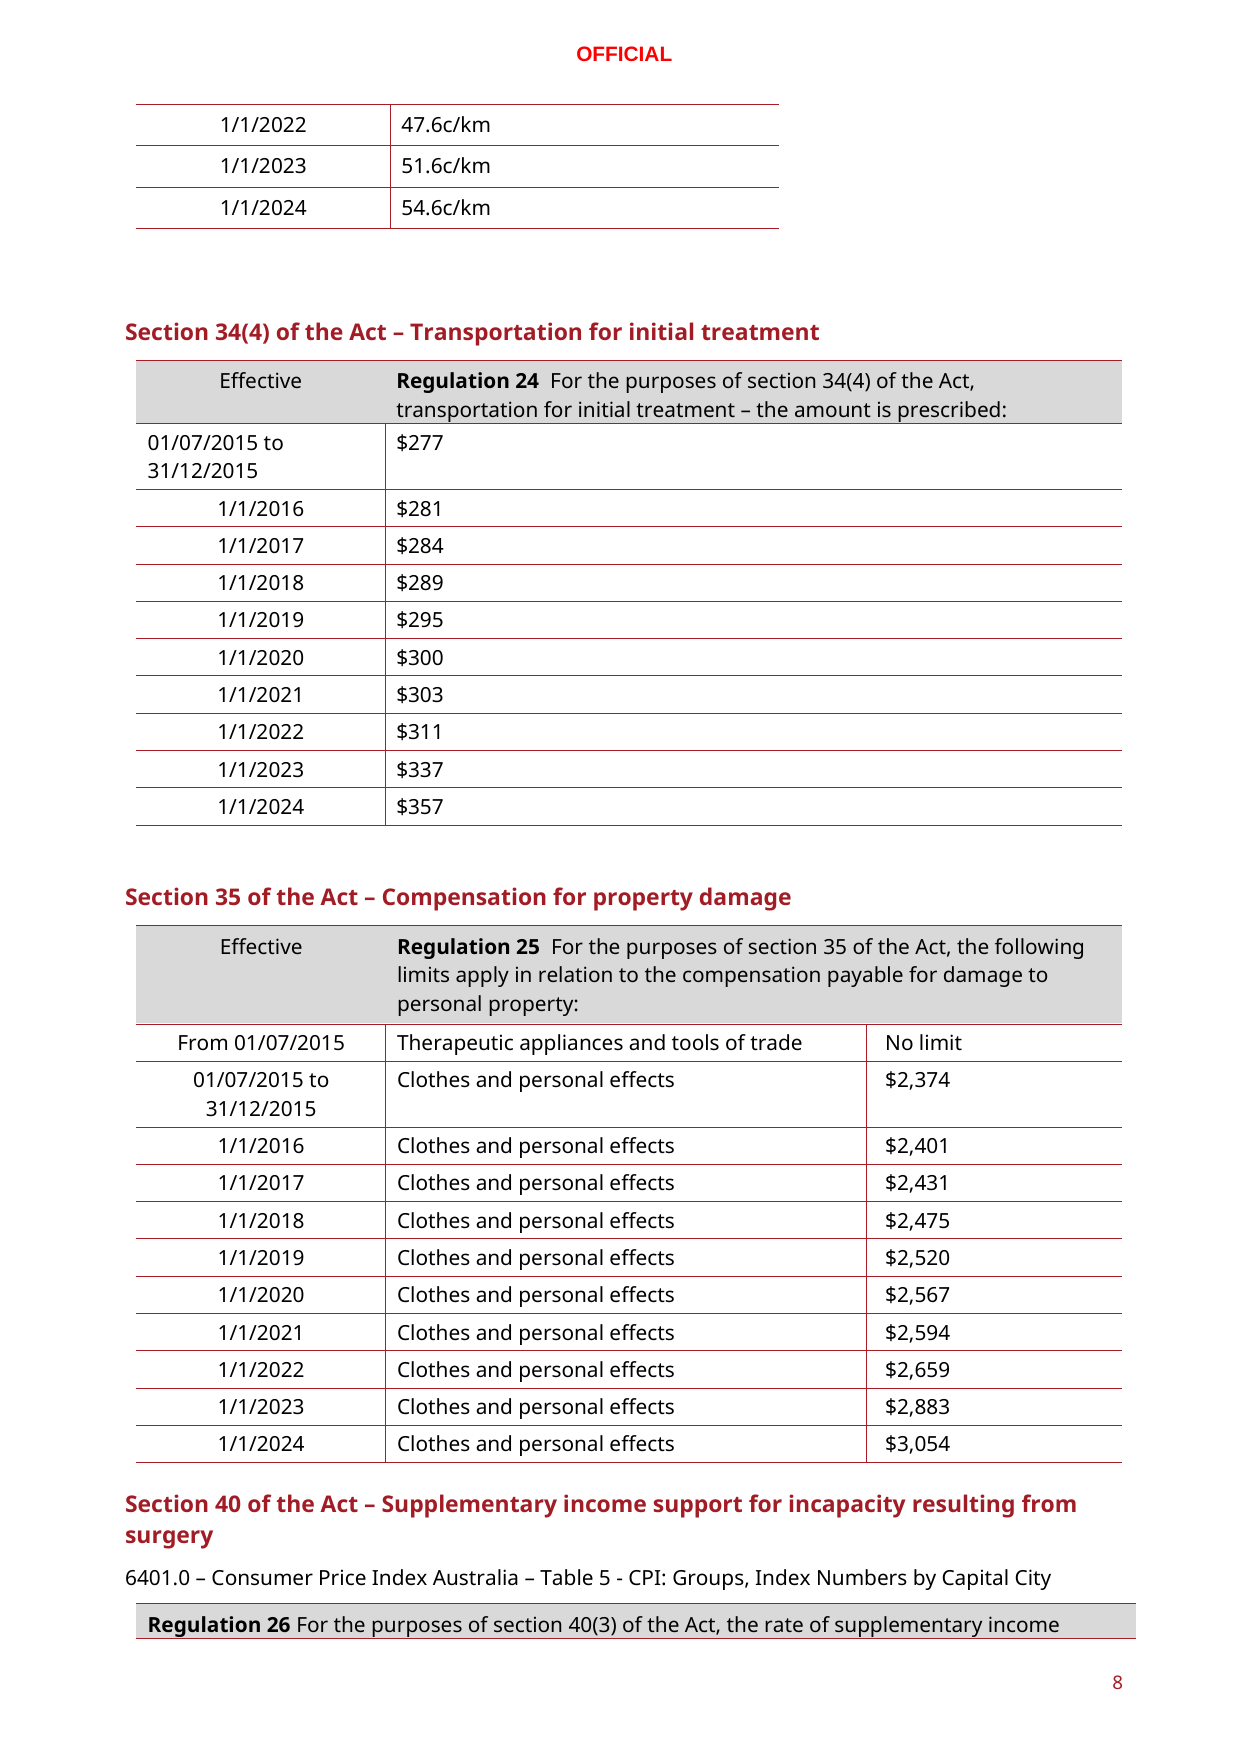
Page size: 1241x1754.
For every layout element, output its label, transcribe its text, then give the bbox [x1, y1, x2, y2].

table_cell 1/1/2016 [136, 490, 385, 526]
table_cell 1/1/2019 [136, 1239, 385, 1276]
table_cell From 01/07/2015 [136, 1025, 385, 1061]
table_cell No limit [867, 1025, 1122, 1061]
table_cell $337 [386, 751, 1122, 787]
table_cell $289 [386, 565, 1122, 601]
table_cell 1/1/2021 [136, 1314, 385, 1350]
text 6401.0 – Consumer Price Index Australia – Table 5 - CPI: Groups, Index Numbers by Capital City [125, 1563, 1123, 1591]
subtitle Section 40 of the Act – Supplementary income support for incapacity resulting from surgery [125, 1488, 1123, 1550]
table_cell 1/1/2017 [136, 1165, 385, 1201]
table_cell Clothes and personal effects [386, 1314, 866, 1350]
table_cell Clothes and personal effects [386, 1239, 866, 1276]
subtitle Section 34(4) of the Act – Transportation for initial treatment [125, 316, 1123, 347]
table_cell $2,520 [867, 1239, 1122, 1276]
table_cell 1/1/2021 [136, 676, 385, 713]
table_header Regulation 24 For the purposes of section 34(4) of the Act, transportation for initial treatment – the amount is prescribed: [385, 361, 1122, 423]
table_cell 1/1/2023 [136, 1389, 385, 1425]
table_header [136, 1604, 1136, 1638]
table_cell Clothes and personal effects [386, 1426, 866, 1462]
table_cell 01/07/2015 to 31/12/2015 [136, 424, 385, 489]
table_cell $2,659 [867, 1351, 1122, 1387]
table_cell 1/1/2020 [136, 1277, 385, 1313]
table_cell $3,054 [867, 1426, 1122, 1462]
table_cell Therapeutic appliances and tools of trade [386, 1025, 866, 1061]
table_cell 1/1/2019 [136, 602, 385, 638]
table_cell $2,594 [867, 1314, 1122, 1350]
table_cell 01/07/2015 to 31/12/2015 [136, 1062, 385, 1126]
table_cell $2,475 [867, 1202, 1122, 1238]
table_cell Clothes and personal effects [386, 1202, 866, 1238]
table_cell 1/1/2018 [136, 565, 385, 601]
table_cell Clothes and personal effects [386, 1351, 866, 1387]
table_cell 47.6c/km [391, 105, 779, 145]
table_cell 1/1/2017 [136, 527, 385, 563]
table_cell $303 [386, 676, 1122, 713]
table_cell 1/1/2024 [136, 1426, 385, 1462]
table_cell $2,431 [867, 1165, 1122, 1201]
table_cell $300 [386, 639, 1122, 675]
table_cell 51.6c/km [391, 146, 779, 186]
table_cell 1/1/2023 [136, 146, 390, 186]
table_cell $311 [386, 714, 1122, 750]
table_cell 54.6c/km [391, 188, 779, 228]
table_cell 1/1/2023 [136, 751, 385, 787]
table_cell $281 [386, 490, 1122, 526]
table_cell Clothes and personal effects [386, 1277, 866, 1313]
table_cell $295 [386, 602, 1122, 638]
table_cell 1/1/2022 [136, 714, 385, 750]
table_header Effective [136, 361, 385, 423]
table_cell Clothes and personal effects [386, 1128, 866, 1164]
table_cell $2,883 [867, 1389, 1122, 1425]
table_cell Clothes and personal effects [386, 1165, 866, 1201]
table_cell 1/1/2024 [136, 788, 385, 824]
table_cell Clothes and personal effects [386, 1062, 866, 1126]
table_cell 1/1/2022 [136, 1351, 385, 1387]
table_cell 1/1/2022 [136, 105, 390, 145]
table_cell 1/1/2020 [136, 639, 385, 675]
table_cell 1/1/2018 [136, 1202, 385, 1238]
table_cell $277 [386, 424, 1122, 489]
table_cell $2,401 [867, 1128, 1122, 1164]
table_header Regulation 25 For the purposes of section 35 of the Act, the following limits apply in relation to the compensation payable for damage to personal property: [386, 926, 1122, 1023]
table_cell $2,567 [867, 1277, 1122, 1313]
table_header Effective [136, 926, 386, 1023]
table_cell Clothes and personal effects [386, 1389, 866, 1425]
table_cell $2,374 [867, 1062, 1122, 1126]
table_cell 1/1/2016 [136, 1128, 385, 1164]
table_cell $284 [386, 527, 1122, 563]
table_cell $357 [386, 788, 1122, 824]
table_cell 1/1/2024 [136, 188, 390, 228]
subtitle Section 35 of the Act – Compensation for property damage [125, 881, 1123, 913]
